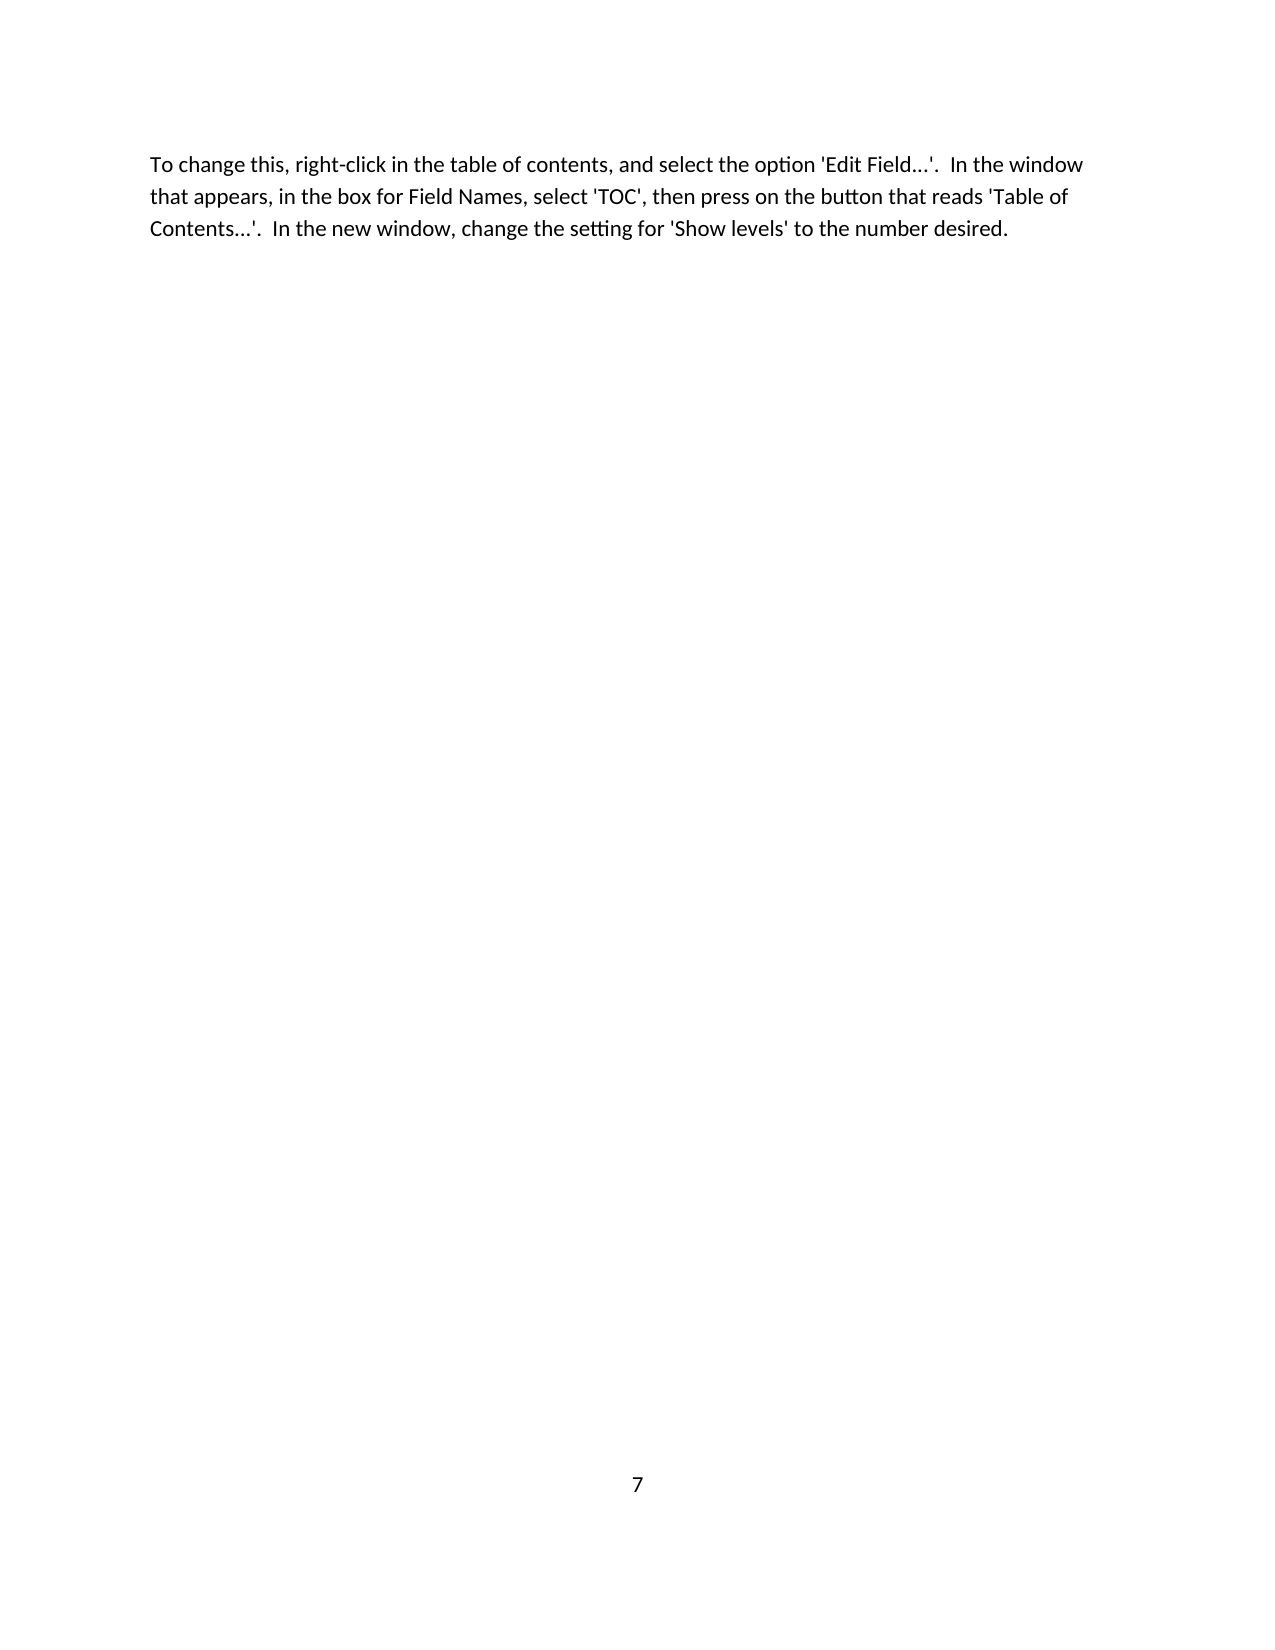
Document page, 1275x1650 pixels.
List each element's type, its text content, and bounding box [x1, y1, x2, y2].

text To change this, right-click in the table of contents, and select the option 'Edit Field...'. In the window that appears, in the box for Field Names, select 'TOC', then press on the button that reads 'Table of Contents...'. In the new window, change the setting for 'Show levels' to the number desired. [150, 150, 1125, 242]
